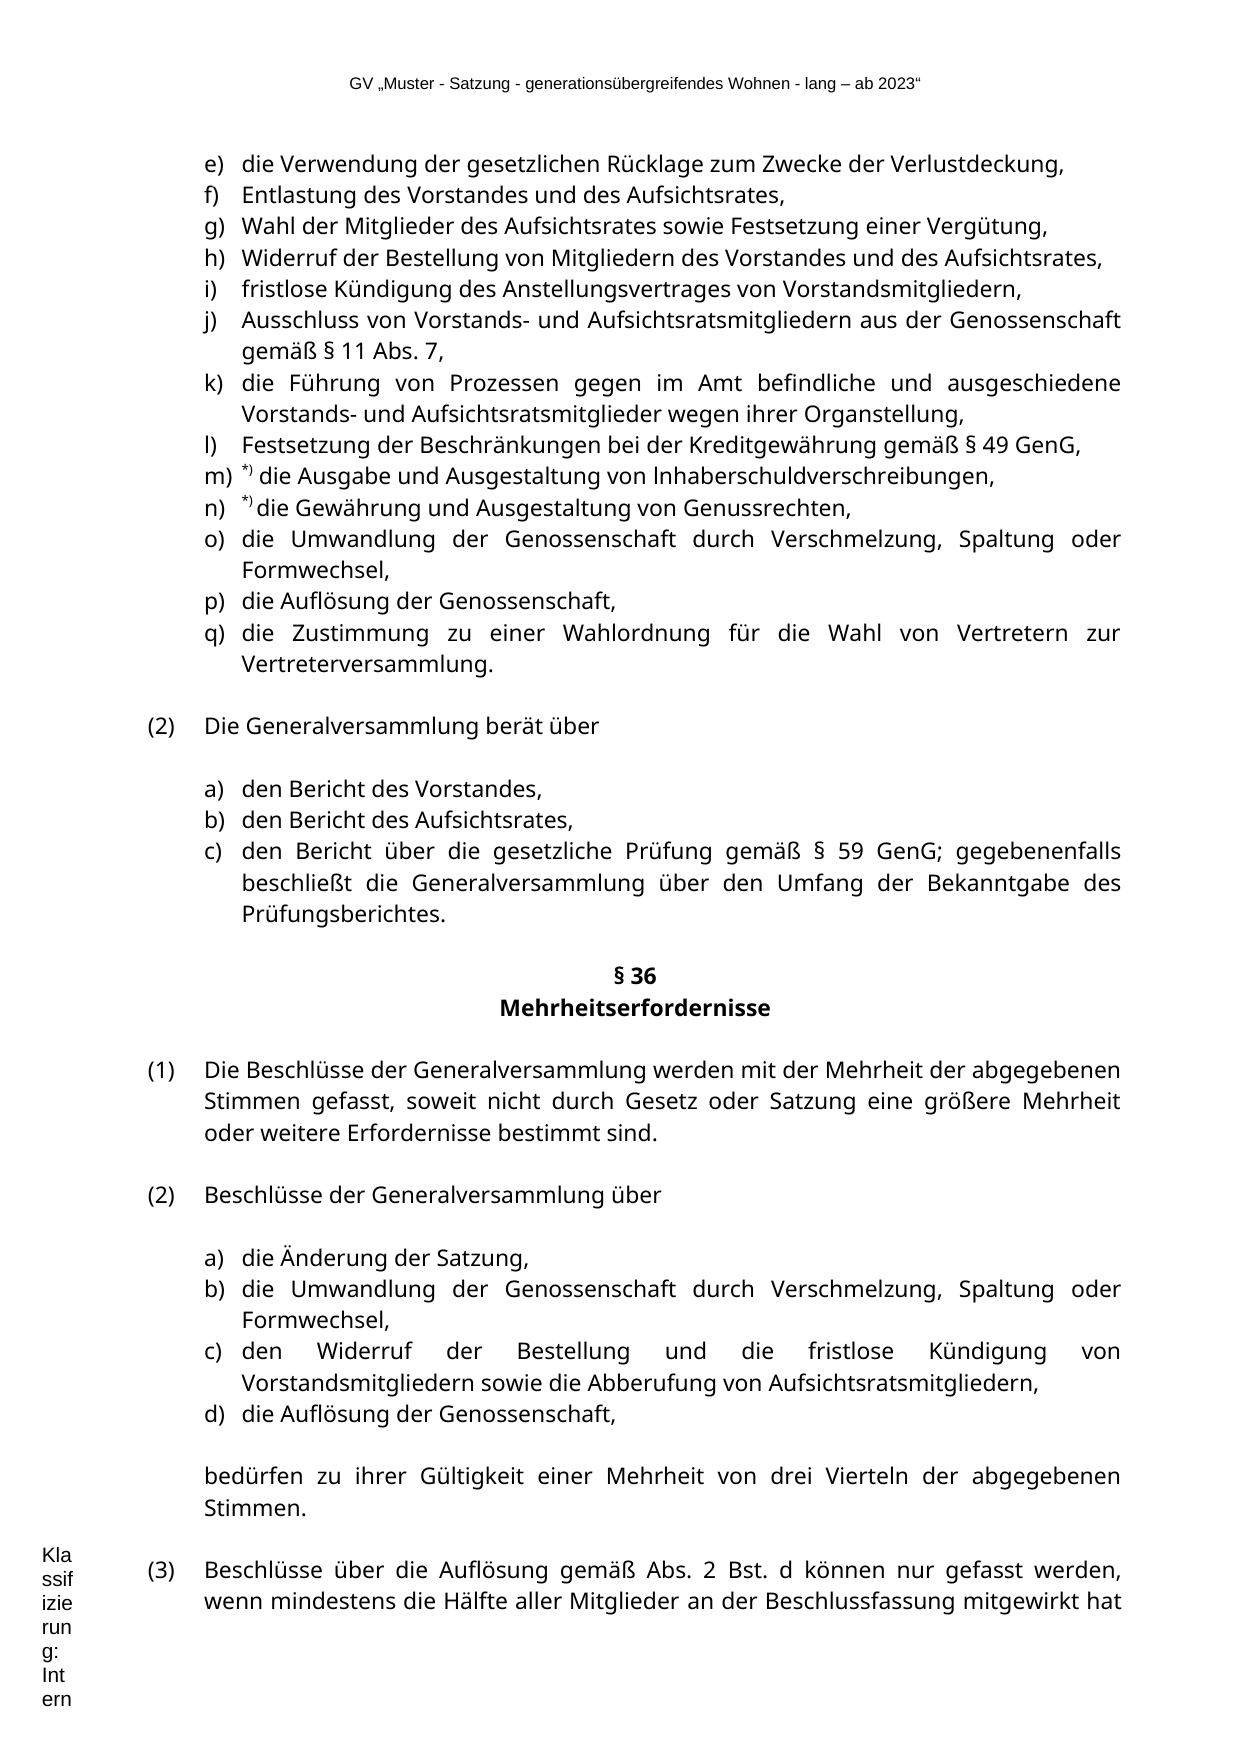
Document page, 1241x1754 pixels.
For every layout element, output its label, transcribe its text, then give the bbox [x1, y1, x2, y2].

text i) fristlose Kündigung des Anstellungsvertrages von Vorstandsmitgliedern, [148, 273, 1122, 304]
text k) die Führung von Prozessen gegen im Amt befindliche und ausgeschiedene Vorstands- und Aufsichtsratsmitglieder wegen ihrer Organstellung, [148, 366, 1122, 429]
text p) die Auflösung der Genossenschaft, [148, 585, 1122, 616]
text o) die Umwandlung der Genossenschaft durch Verschmelzung, Spaltung oder Formwechsel, [148, 523, 1122, 585]
text c) den Widerruf der Bestellung und die fristlose Kündigung von Vorstandsmitgliedern sowie die Abberufung von Aufsichtsratsmitgliedern, [148, 1335, 1122, 1398]
text (1) Die Beschlüsse der Generalversammlung werden mit der Mehrheit der abgegebenen Stimmen gefasst, soweit nicht durch Gesetz oder Satzung eine größere Mehrheit oder weitere Erfordernisse bestimmt sind. [148, 1054, 1122, 1148]
text § 36 [148, 960, 1122, 991]
text c) den Bericht über die gesetzliche Prüfung gemäß § 59 GenG; gegebenenfalls beschließt die Generalversammlung über den Umfang der Bekanntgabe des Prüfungsberichtes. [148, 835, 1122, 929]
text (2) Beschlüsse der Generalversammlung über [148, 1179, 1122, 1210]
text (2) Die Generalversammlung berät über [148, 710, 1122, 741]
text a) den Bericht des Vorstandes, [148, 773, 1122, 804]
text b) den Bericht des Aufsichtsrates, [148, 804, 1122, 835]
text m) *) die Ausgabe und Ausgestaltung von lnhaberschuldverschreibungen, [148, 460, 1122, 491]
text h) Widerruf der Bestellung von Mitgliedern des Vorstandes und des Aufsichtsrates, [148, 241, 1122, 273]
text a) die Änderung der Satzung, [148, 1241, 1122, 1273]
text q) die Zustimmung zu einer Wahlordnung für die Wahl von Vertretern zur Vertreterversammlung. [148, 616, 1122, 679]
text j) Ausschluss von Vorstands- und Aufsichtsratsmitgliedern aus der Genossenschaft gemäß § 11 Abs. 7, [148, 304, 1122, 366]
text n) *) die Gewährung und Ausgestaltung von Genussrechten, [148, 491, 1122, 523]
text l) Festsetzung der Beschränkungen bei der Kreditgewährung gemäß § 49 GenG, [148, 429, 1122, 460]
text e) die Verwendung der gesetzlichen Rücklage zum Zwecke der Verlustdeckung, [148, 148, 1122, 179]
text bedürfen zu ihrer Gültigkeit einer Mehrheit von drei Vierteln der abgegebenen Stimmen. [148, 1460, 1122, 1523]
text f) Entlastung des Vorstandes und des Aufsichtsrates, [148, 179, 1122, 210]
text d) die Auflösung der Genossenschaft, [148, 1398, 1122, 1429]
text g) Wahl der Mitglieder des Aufsichtsrates sowie Festsetzung einer Vergütung, [148, 210, 1122, 241]
text b) die Umwandlung der Genossenschaft durch Verschmelzung, Spaltung oder Formwechsel, [148, 1273, 1122, 1335]
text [148, 1554, 1122, 1616]
text Mehrheitserfordernisse [148, 991, 1122, 1023]
